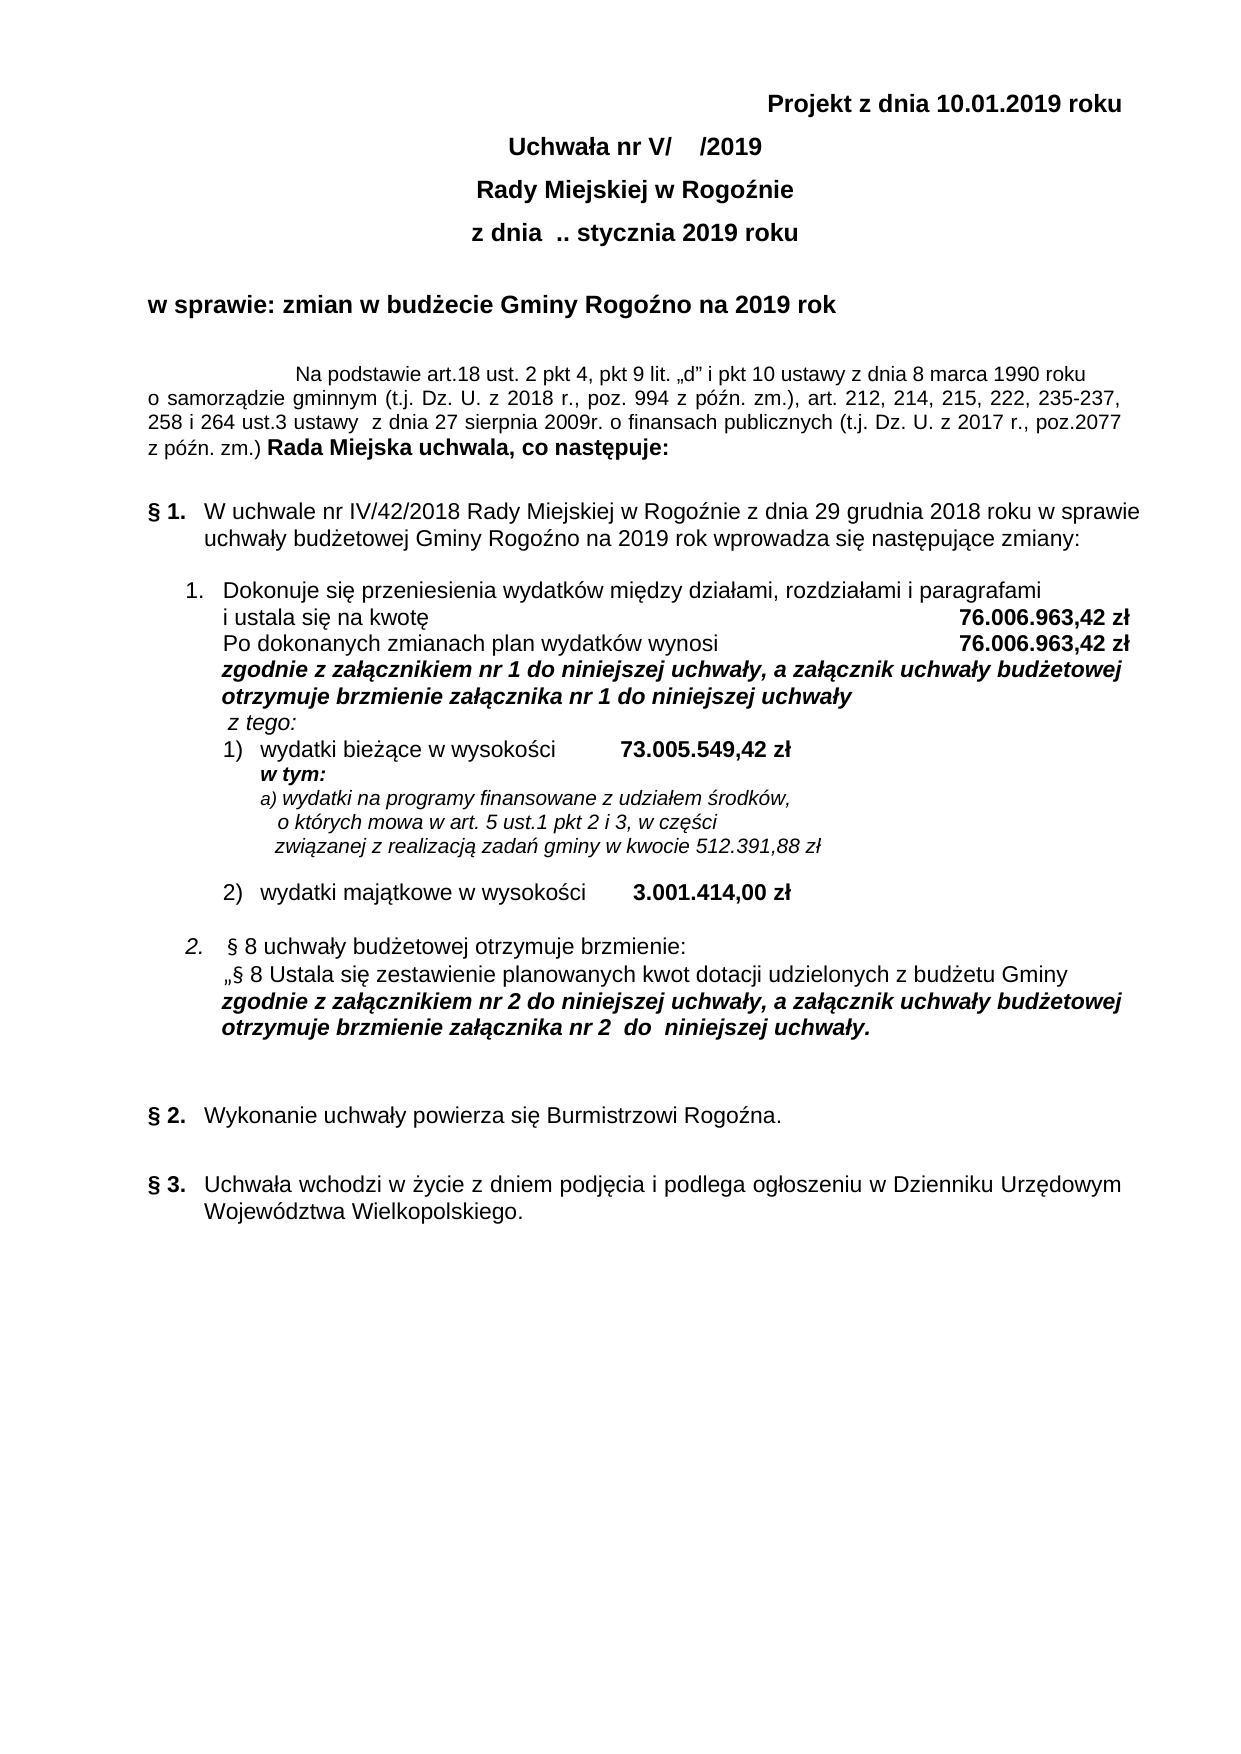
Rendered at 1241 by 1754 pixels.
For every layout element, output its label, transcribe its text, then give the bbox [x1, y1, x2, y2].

text w tym: [223, 762, 1123, 786]
text § 3. Uchwała wchodzi w życie z dniem podjęcia i podlega ogłoszeniu w Dzienniku Urzędowym Województwa Wielkopolskiego. [148, 1171, 1123, 1224]
text zgodnie z załącznikiem nr 1 do niniejszej uchwały, a załącznik uchwały budżetowej otrzymuje brzmienie załącznika nr 1 do niniejszej uchwały [221, 656, 1123, 709]
text z tego: [221, 709, 1123, 736]
text 2) wydatki majątkowe w wysokości 3.001.414,00 zł [223, 879, 1123, 906]
list i ustala się na kwotę 76.006.963,42 zł Po dokonanych zmianach plan wydatków wynosi 76.006.963,42 zł [223, 604, 1142, 656]
text a) wydatki na programy finansowane z udziałem środków, o których mowa w art. 5 ust.1 pkt 2 i 3, w części związanej z realizacją zadań gminy w kwocie 512.391,88 zł [223, 786, 1123, 858]
list „§ 8 Ustala się zestawienie planowanych kwot dotacji udzielonych z budżetu Gminy [223, 960, 1123, 988]
text § 1. W uchwale nr IV/42/2018 Rady Miejskiej w Rogoźnie z dnia 29 grudnia 2018 roku w sprawie uchwały budżetowej Gminy Rogoźno na 2019 rok wprowadza się następujące zmiany: [148, 498, 1142, 551]
list § 8 uchwały budżetowej otrzymuje brzmienie: [185, 932, 1123, 960]
text § 2. Wykonanie uchwały powierza się Burmistrzowi Rogoźna. [148, 1102, 1123, 1128]
text 1) wydatki bieżące w wysokości 73.005.549,42 zł [223, 736, 1123, 762]
text Na podstawie art.18 ust. 2 pkt 4, pkt 9 lit. „d” i pkt 10 ustawy z dnia 8 marca 1990 roku o samorządzie gminnym (t.j. Dz. U. z 2018 r., poz. 994 z późn. zm.), art. 212, 214, 215, 222, 235-237, 258 i 264 ust.3 ustawy z dnia 27 sierpnia 2009r. o finansach publicznych (t.j. Dz. U. z 2017 r., poz.2077 z późn. zm.) Rada Miejska uchwala, co następuje: [148, 362, 1123, 460]
text Rady Miejskiej w Rogoźnie [148, 175, 1123, 204]
text Projekt z dnia 10.01.2019 roku [148, 89, 1123, 117]
list Dokonuje się przeniesienia wydatków między działami, rozdziałami i paragrafami [185, 577, 1142, 604]
text zgodnie z załącznikiem nr 2 do niniejszej uchwały, a załącznik uchwały budżetowej otrzymuje brzmienie załącznika nr 2 do niniejszej uchwały. [221, 988, 1123, 1041]
text Uchwała nr V/ /2019 [148, 132, 1123, 161]
text z dnia .. stycznia 2019 roku [148, 218, 1123, 247]
text w sprawie: zmian w budżecie Gminy Rogoźno na 2019 rok [148, 290, 1123, 319]
